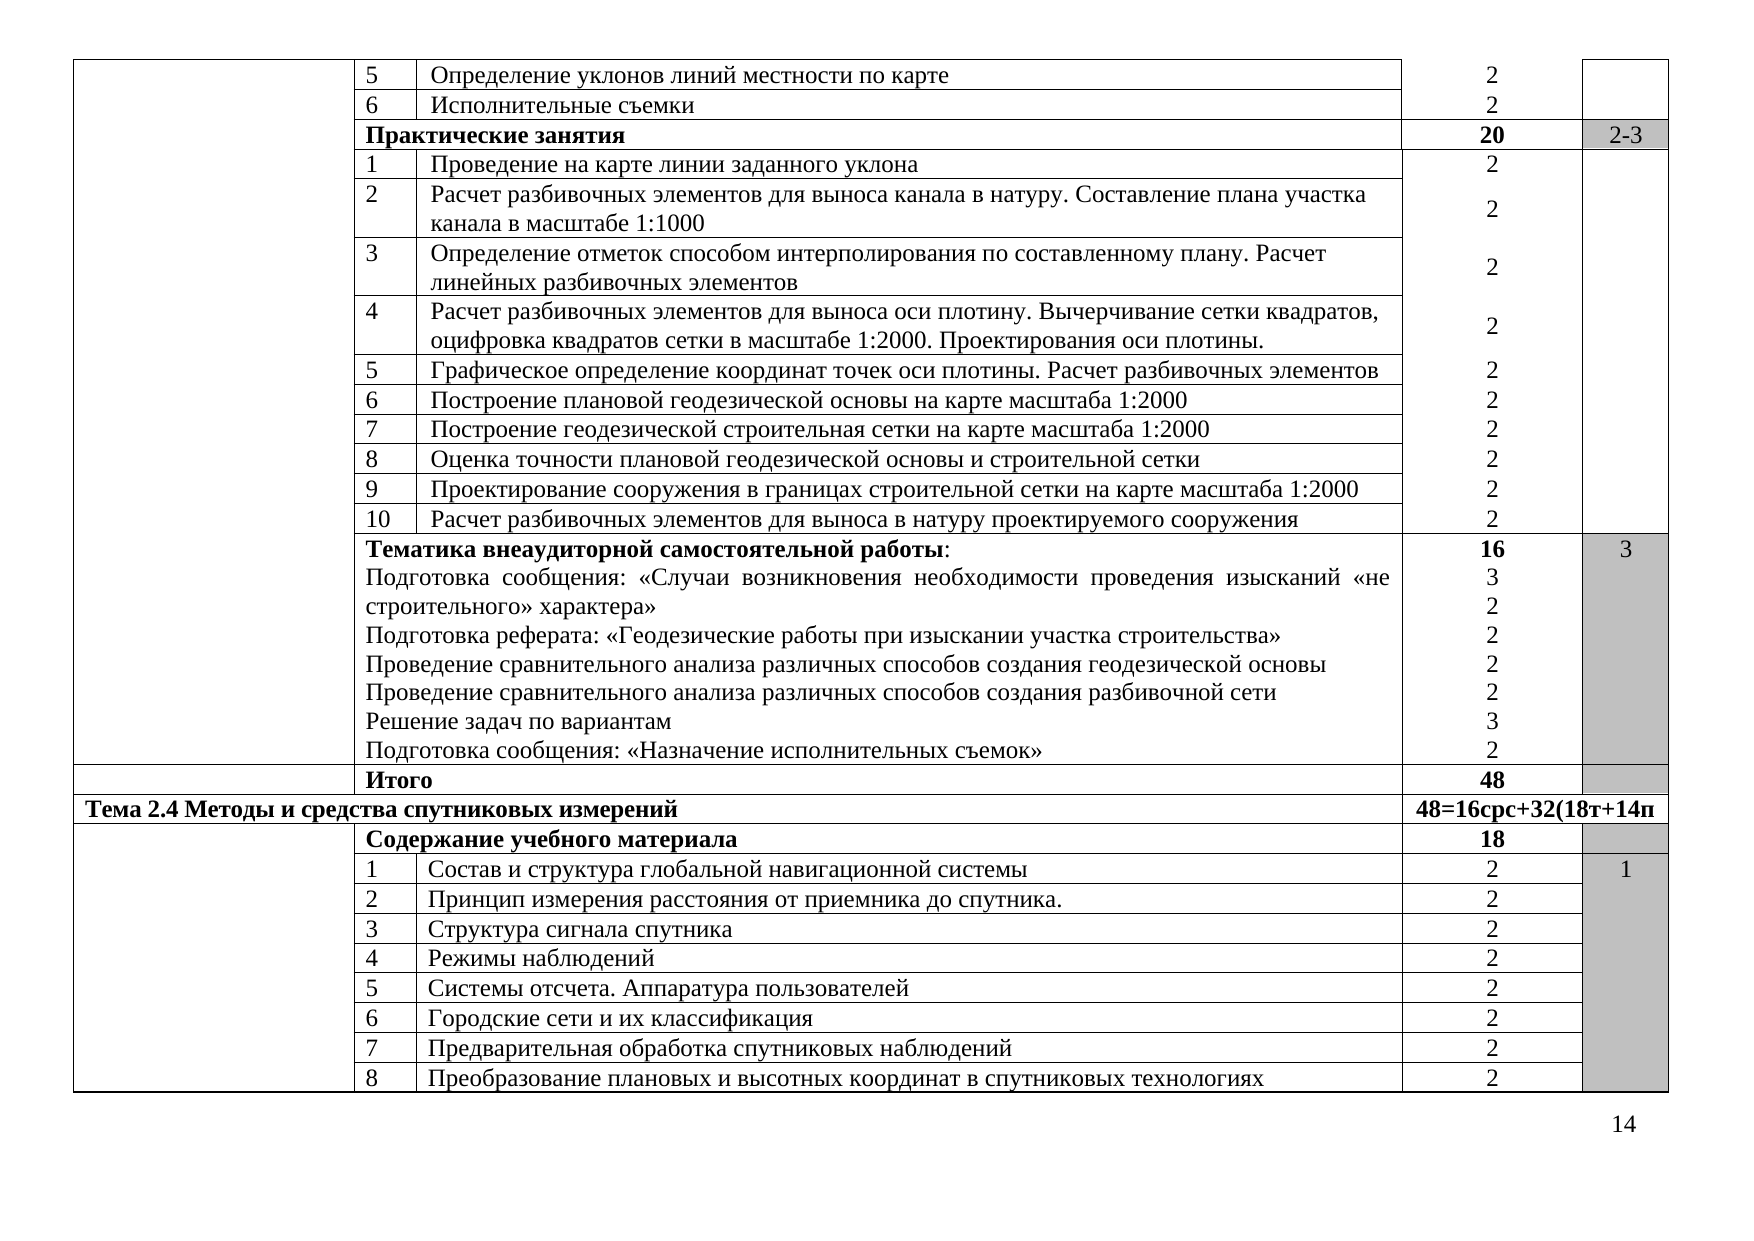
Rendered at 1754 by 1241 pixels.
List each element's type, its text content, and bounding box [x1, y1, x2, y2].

table_cell 2 [1403, 1033, 1582, 1062]
table_cell Системы отсчета. Аппаратура пользователей [417, 973, 1402, 1002]
table_cell 2 [1403, 295, 1582, 354]
table_cell 6 [355, 385, 416, 413]
table_cell 4 [355, 296, 416, 354]
table_cell 6 [355, 90, 416, 119]
table_cell 48=16срс+32(18т+14п [1403, 795, 1668, 823]
table_cell Построение плановой геодезической основы на карте масштаба 1:2000 [417, 385, 1402, 413]
table_cell 2 [355, 179, 416, 237]
table_cell 3 [1583, 534, 1668, 764]
table_cell 2 [1403, 384, 1582, 413]
table_cell Состав и структура глобальной навигационной системы [417, 854, 1402, 883]
table_cell 18 [1403, 824, 1582, 853]
table_cell Проведение на карте линии заданного уклона [417, 150, 1402, 178]
table_cell [1583, 765, 1668, 793]
table_cell Оценка точности плановой геодезической основы и строительной сетки [417, 444, 1402, 473]
table_cell 2 [1403, 973, 1582, 1002]
table_cell Режимы наблюдений [417, 944, 1402, 972]
table_cell Практические занятия [355, 120, 1401, 148]
table_cell 1 [355, 150, 416, 178]
table_cell 2 [1403, 914, 1582, 942]
table_cell 16 3 2 2 2 2 3 2 [1403, 534, 1582, 764]
table_cell Графическое определение координат точек оси плотины. Расчет разбивочных элементов [417, 355, 1402, 384]
table_cell 4 [355, 944, 416, 972]
table_cell 2-3 [1583, 120, 1668, 148]
table_cell 9 [355, 474, 416, 503]
table_cell 5 [355, 973, 416, 1002]
table_cell 3 [355, 238, 416, 295]
table_cell [1583, 150, 1668, 533]
table_cell 2 [1403, 884, 1582, 913]
table_cell 2 [1403, 944, 1582, 972]
table_cell 3 [355, 914, 416, 942]
table_cell 2 [1403, 237, 1582, 295]
table_cell Тематика внеаудиторной самостоятельной работы: Подготовка сообщения: «Случаи возникновения необходимости проведения изысканий «не строительного» характера» Подготовка реферата: «Геодезические работы при изыскании участка строительства» Проведение сравнительного анализа различных способов создания геодезической основы Проведение сравнительного анализа различных способов создания разбивочной сети Решение задач по вариантам Подготовка сообщения: «Назначение исполнительных съемок» [355, 534, 1402, 764]
table_cell 2 [1403, 178, 1582, 237]
table_cell Проектирование сооружения в границах строительной сетки на карте масштаба 1:2000 [417, 474, 1402, 503]
table_cell 48 [1403, 765, 1582, 793]
table_cell 2 [1402, 89, 1582, 119]
table_cell 8 [355, 1063, 416, 1091]
table_cell 2 [355, 884, 416, 913]
table_cell 7 [355, 415, 416, 443]
table_cell 2 [1403, 150, 1582, 178]
table_cell Тема 2.4 Методы и средства спутниковых измерений [74, 795, 1402, 823]
table_cell Построение геодезической строительная сетки на карте масштаба 1:2000 [417, 415, 1402, 443]
table_cell 2 [1403, 1003, 1582, 1032]
table_cell 2 [1403, 854, 1582, 883]
table_cell 2 [1403, 1063, 1582, 1091]
table_cell 2 [1403, 354, 1582, 384]
table_cell Исполнительные съемки [417, 90, 1401, 119]
table_cell 10 [355, 504, 416, 533]
table_cell [74, 765, 354, 793]
table_cell 8 [355, 444, 416, 473]
table_cell [1583, 824, 1668, 853]
table_cell 1 [1583, 854, 1668, 1091]
table_cell 2 [1403, 443, 1582, 473]
table_cell Расчет разбивочных элементов для выноса оси плотину. Вычерчивание сетки квадратов, оцифровка квадратов сетки в масштабе 1:2000. Проектирования оси плотины. [417, 296, 1402, 354]
table_cell 2 [1403, 414, 1582, 443]
table_cell Структура сигнала спутника [417, 914, 1402, 942]
table_cell Определение отметок способом интерполирования по составленному плану. Расчет линейных разбивочных элементов [417, 238, 1402, 295]
table_cell [74, 824, 354, 1091]
table_cell Содержание учебного материала [355, 824, 1402, 853]
table_cell 7 [355, 1033, 416, 1062]
table_cell Предварительная обработка спутниковых наблюдений [417, 1033, 1402, 1062]
table_cell Городские сети и их классификация [417, 1003, 1402, 1032]
table_cell 2 [1403, 473, 1582, 503]
table_cell 5 [355, 355, 416, 384]
table_cell 6 [355, 1003, 416, 1032]
table_cell 20 [1402, 120, 1582, 148]
table_cell Итого [355, 765, 1402, 793]
table_cell Расчет разбивочных элементов для выноса канала в натуру. Составление плана участка канала в масштабе 1:1000 [417, 179, 1402, 237]
table_cell 5 [355, 60, 416, 89]
table_cell Преобразование плановых и высотных координат в спутниковых технологиях [417, 1063, 1402, 1091]
table_cell Расчет разбивочных элементов для выноса в натуру проектируемого сооружения [417, 504, 1402, 533]
table_cell 2 [1403, 503, 1582, 533]
table_cell 1 [355, 854, 416, 883]
table_cell Определение уклонов линий местности по карте [417, 60, 1401, 89]
table_cell Принцип измерения расстояния от приемника до спутника. [417, 884, 1402, 913]
table_cell 2 [1402, 59, 1582, 89]
